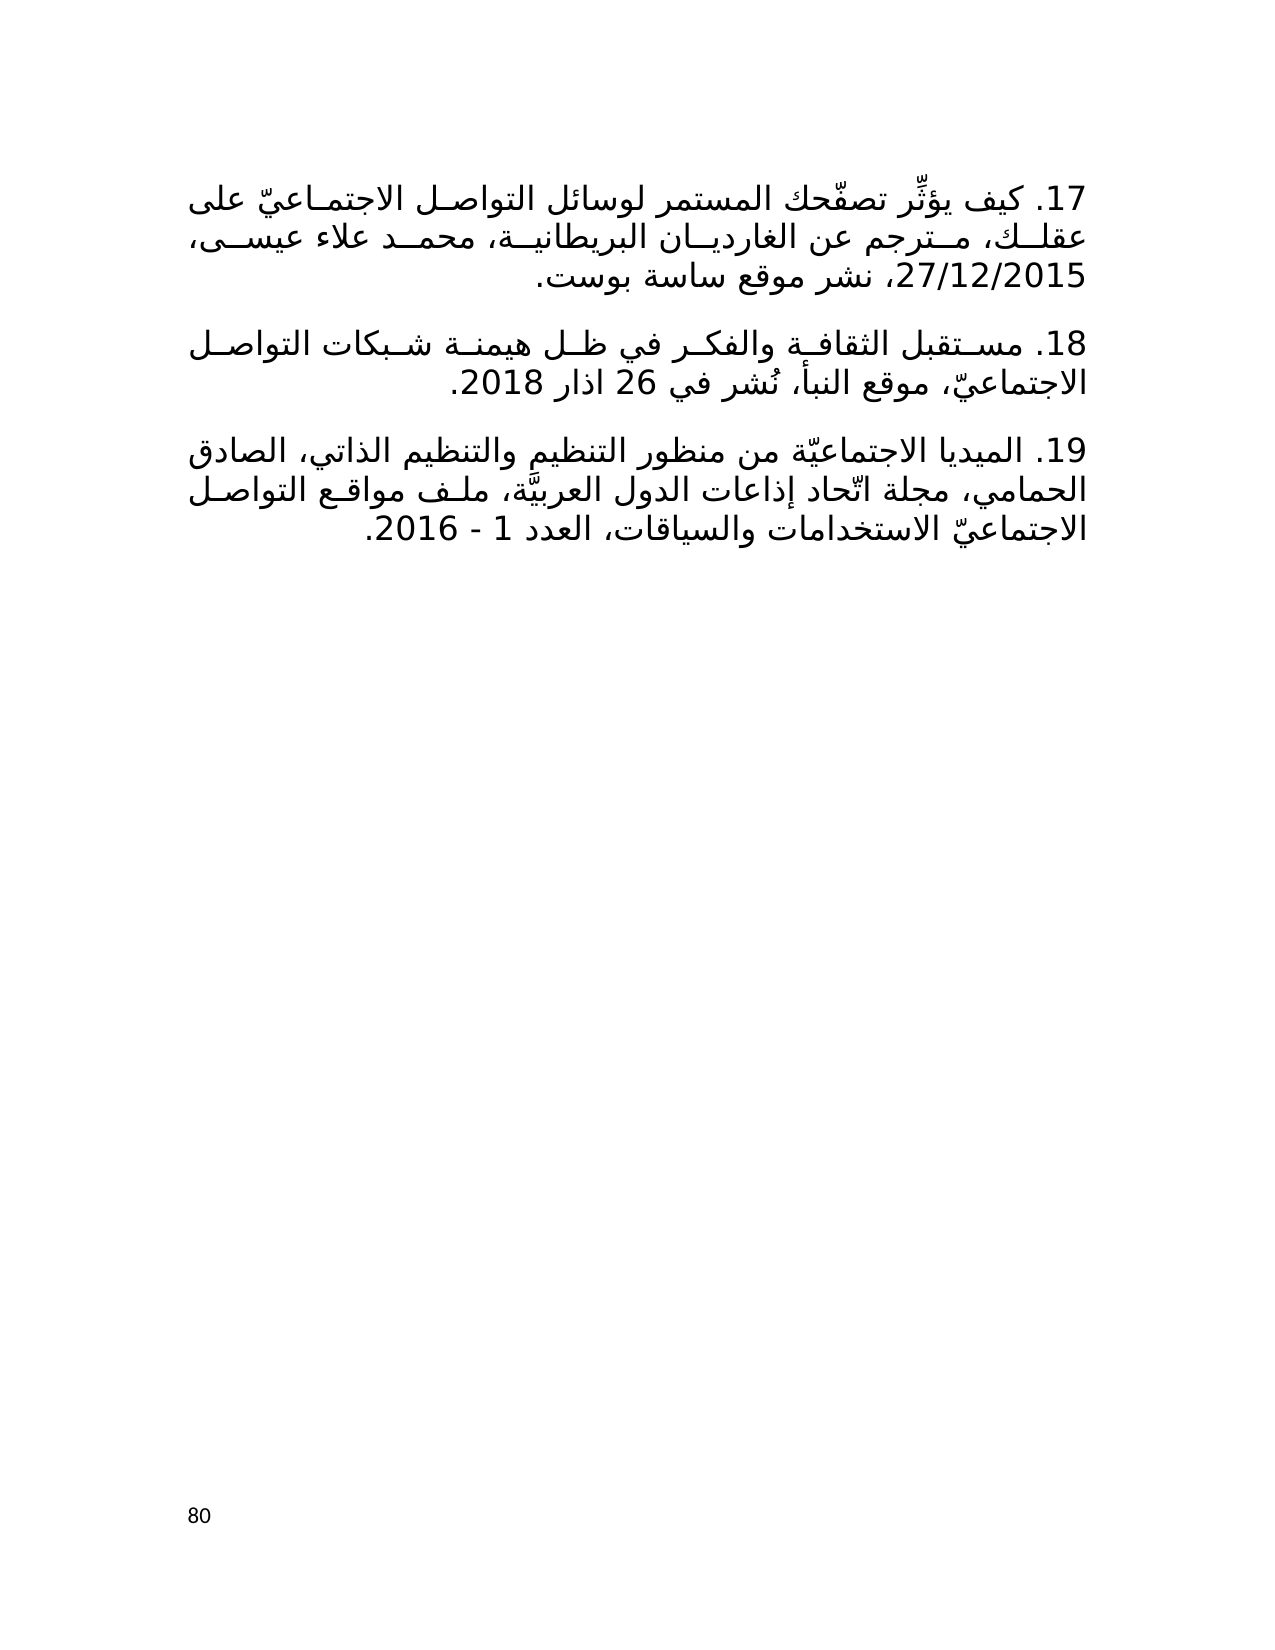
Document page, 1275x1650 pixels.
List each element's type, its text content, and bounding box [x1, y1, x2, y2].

text 18. مستقبل الثقافة والفكر في ظل هيمنة شبكات التواصل الاجتماعيّ، موقع النبأ، نُشر في 26 اذار 2018. [187, 325, 1087, 403]
text 17. كيف يؤثِّر تصفّحك المستمر لوسائل التواصل الاجتماعيّ على عقلك، مترجم عن الغارديان البريطانية، محمد علاء عيسى، 27/12/2015، نشر موقع ساسة بوست. [187, 179, 1087, 296]
text 19. الميديا الاجتماعيّة من منظور التنظيم والتنظيم الذاتي، الصادق الحمامي، مجلة اتّحاد إذاعات الدول العربيَّة، ملف مواقع التواصل الاجتماعيّ الاستخدامات والسياقات، العدد 1 - 2016. [187, 432, 1087, 548]
